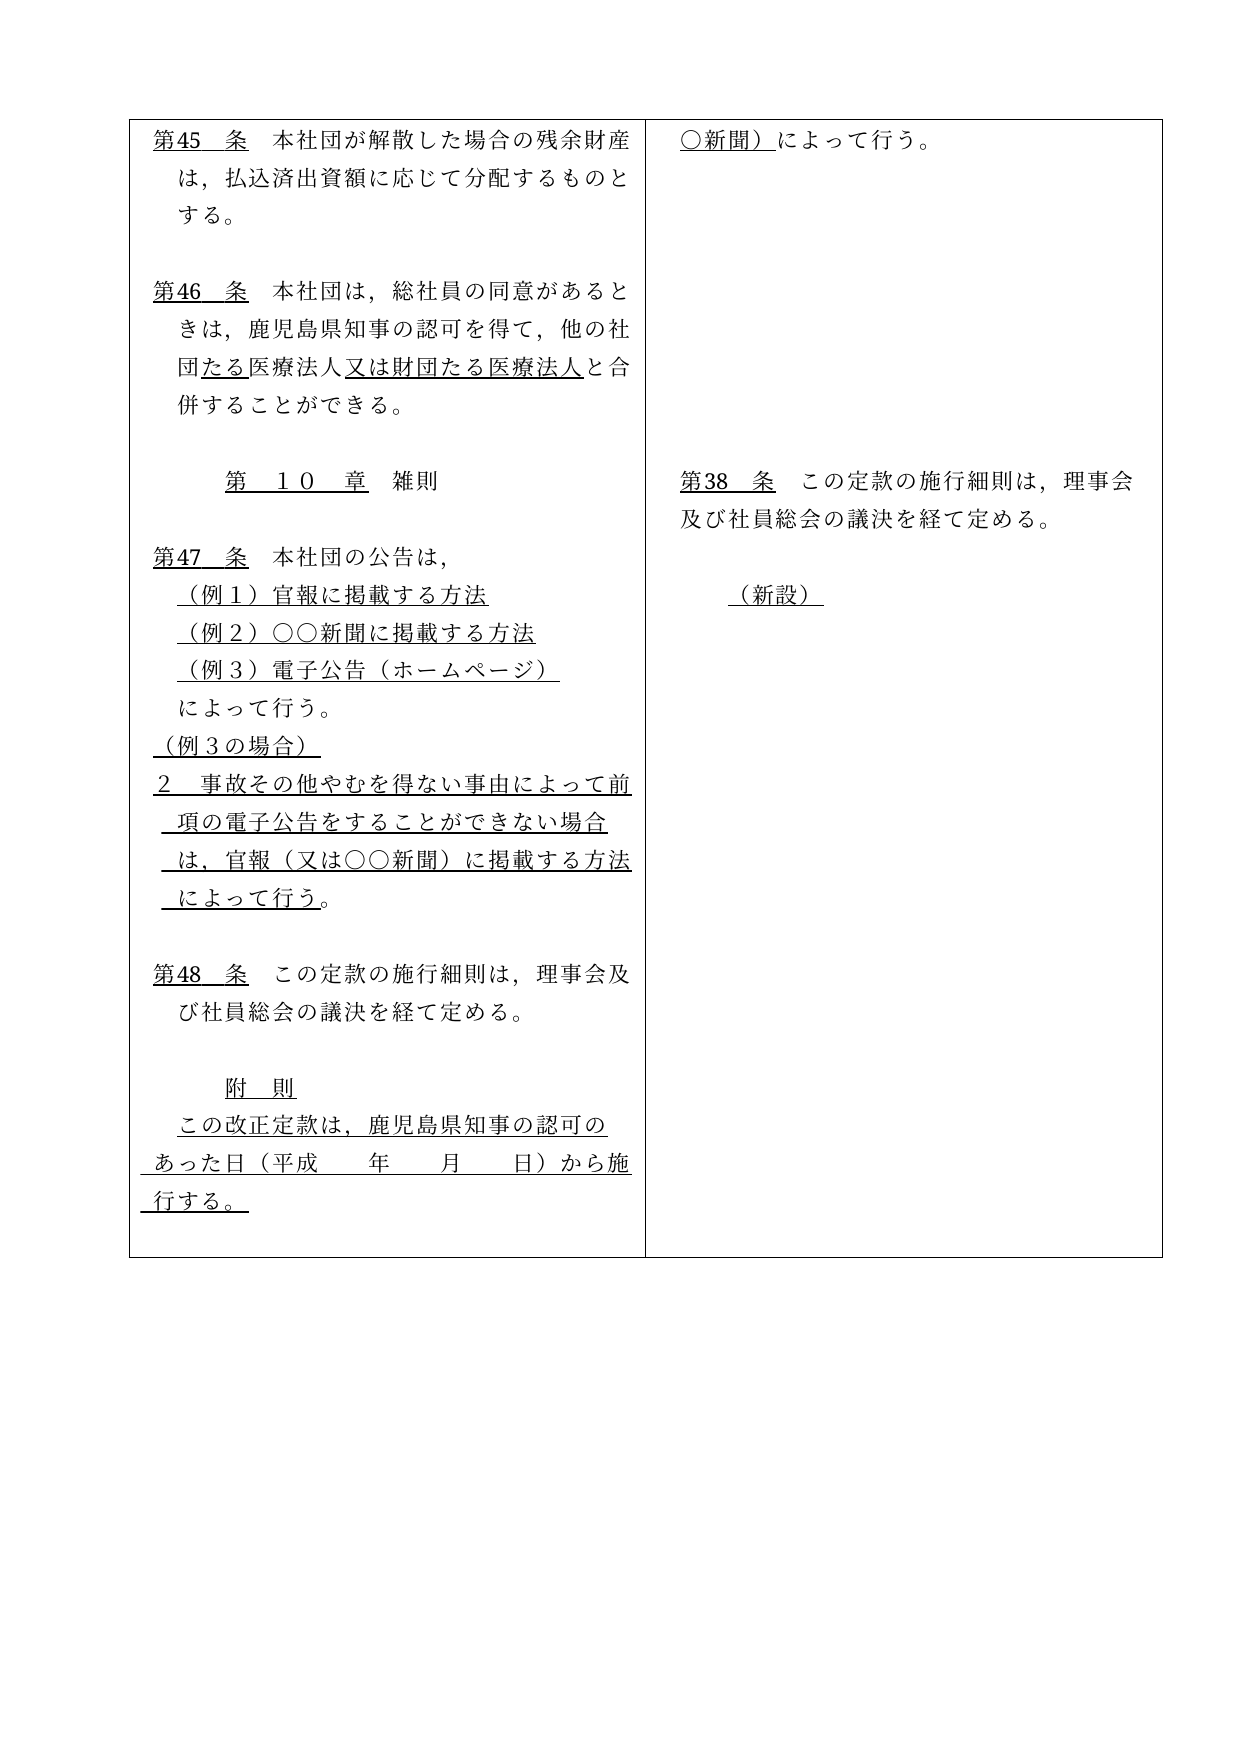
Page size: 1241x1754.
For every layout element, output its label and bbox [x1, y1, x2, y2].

table_cell [646, 120, 1162, 1257]
table_cell [130, 120, 645, 1257]
